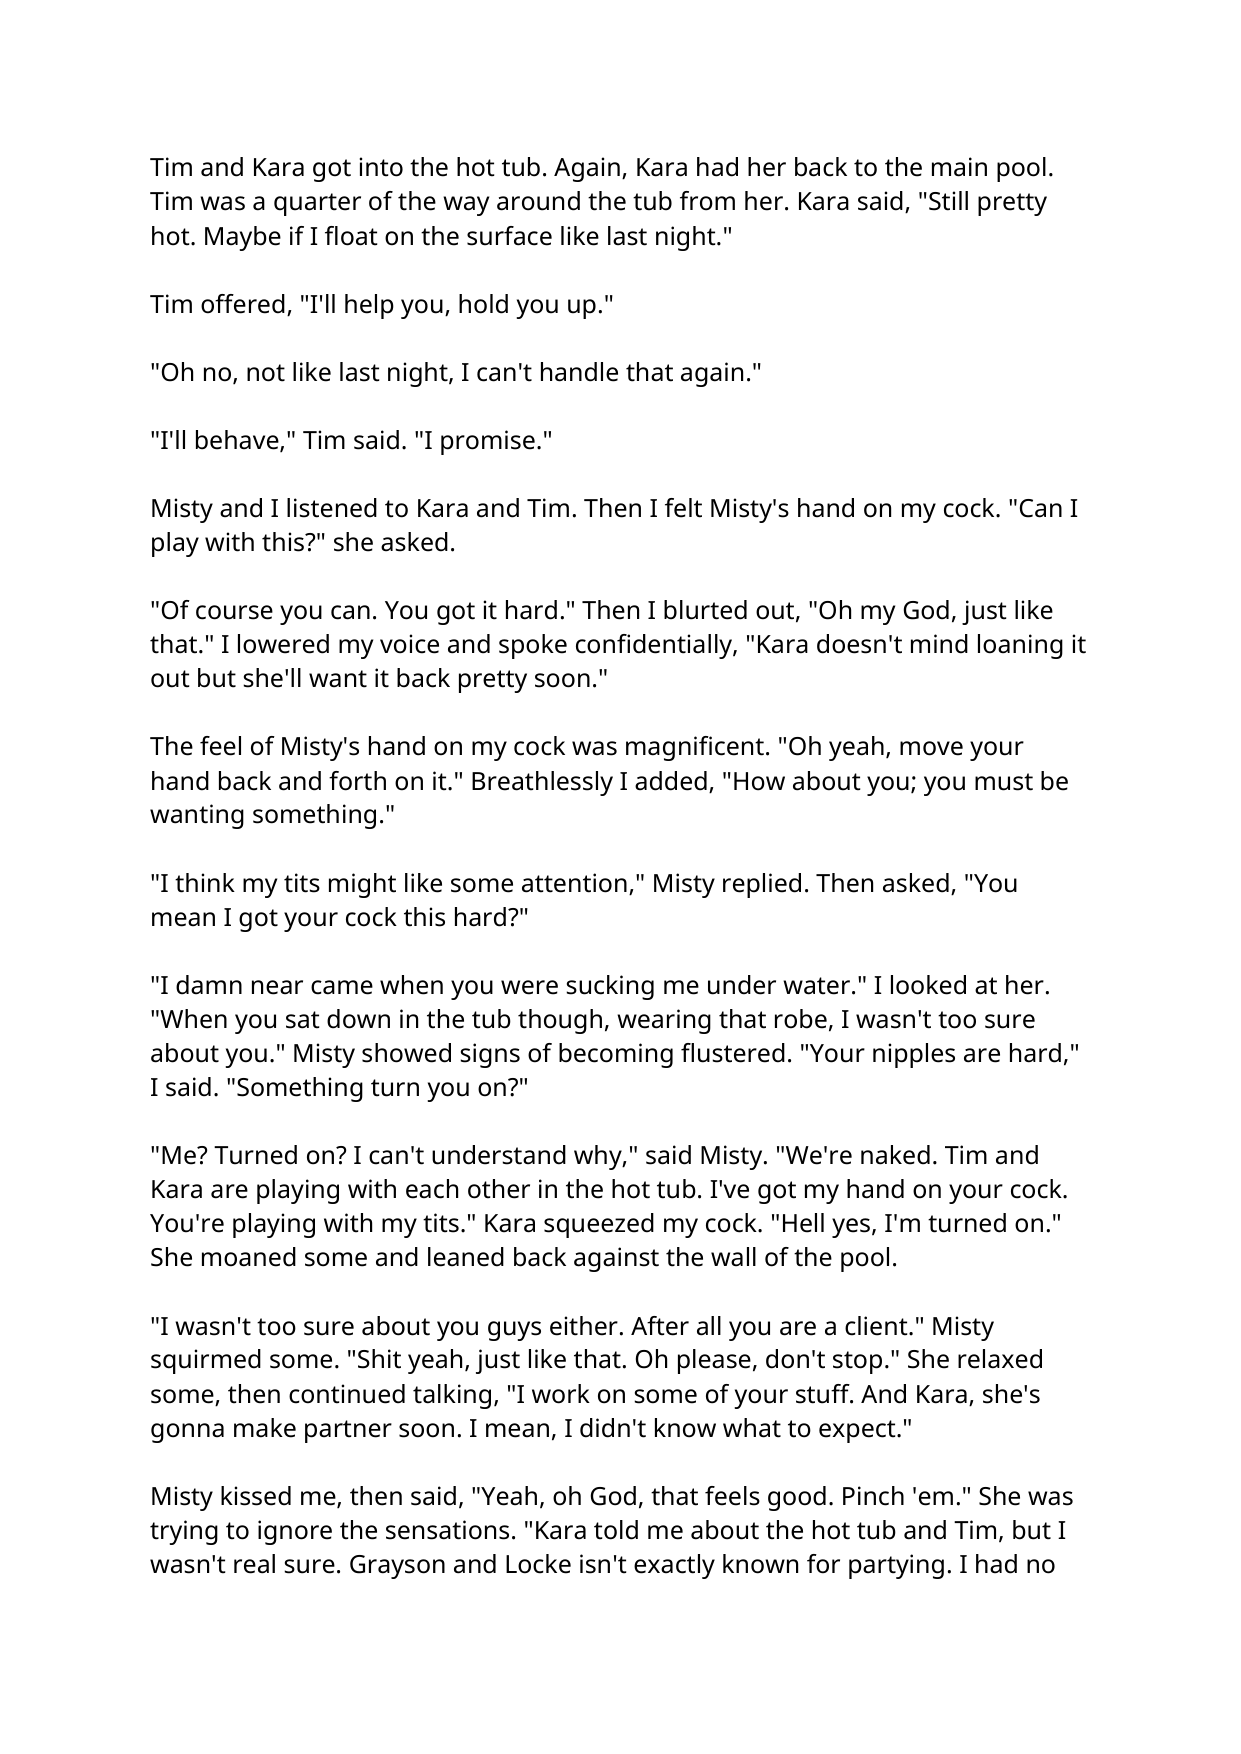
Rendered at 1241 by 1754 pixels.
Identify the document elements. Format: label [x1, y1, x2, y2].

text [150, 150, 1090, 1581]
